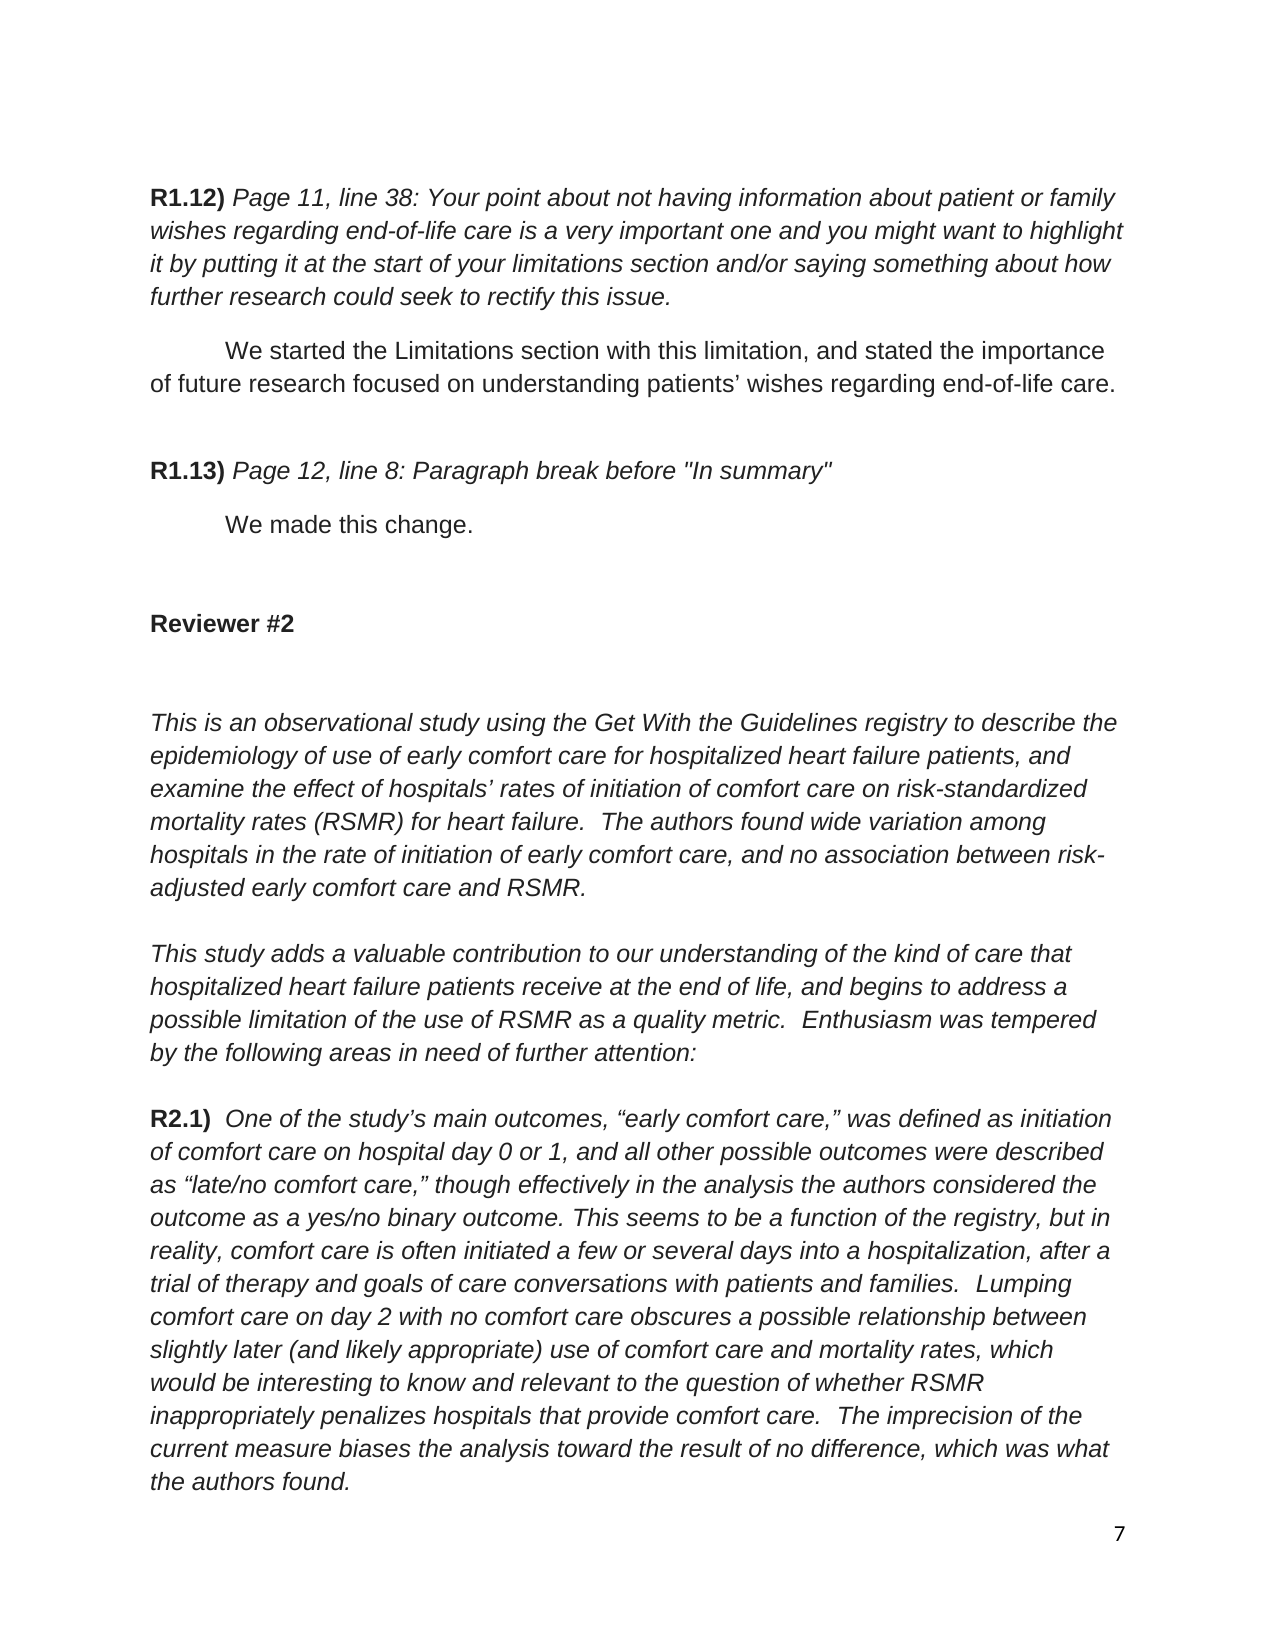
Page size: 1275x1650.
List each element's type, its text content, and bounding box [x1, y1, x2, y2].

text We started the Limitations section with this limitation, and stated the importance of future research focused on understanding patients’ wishes regarding end-of-life care. [150, 336, 1125, 398]
text R1.13) Page 12, line 8: Paragraph break before "In summary" [150, 423, 1125, 484]
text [150, 510, 1125, 1496]
text R1.12) Page 11, line 38: Your point about not having information about patient or family wishes regarding end-of-life care is a very important one and you might want to highlight it by putting it at the start of your limitations section and/or saying something about how further research could seek to rectify this issue. [150, 150, 1125, 311]
